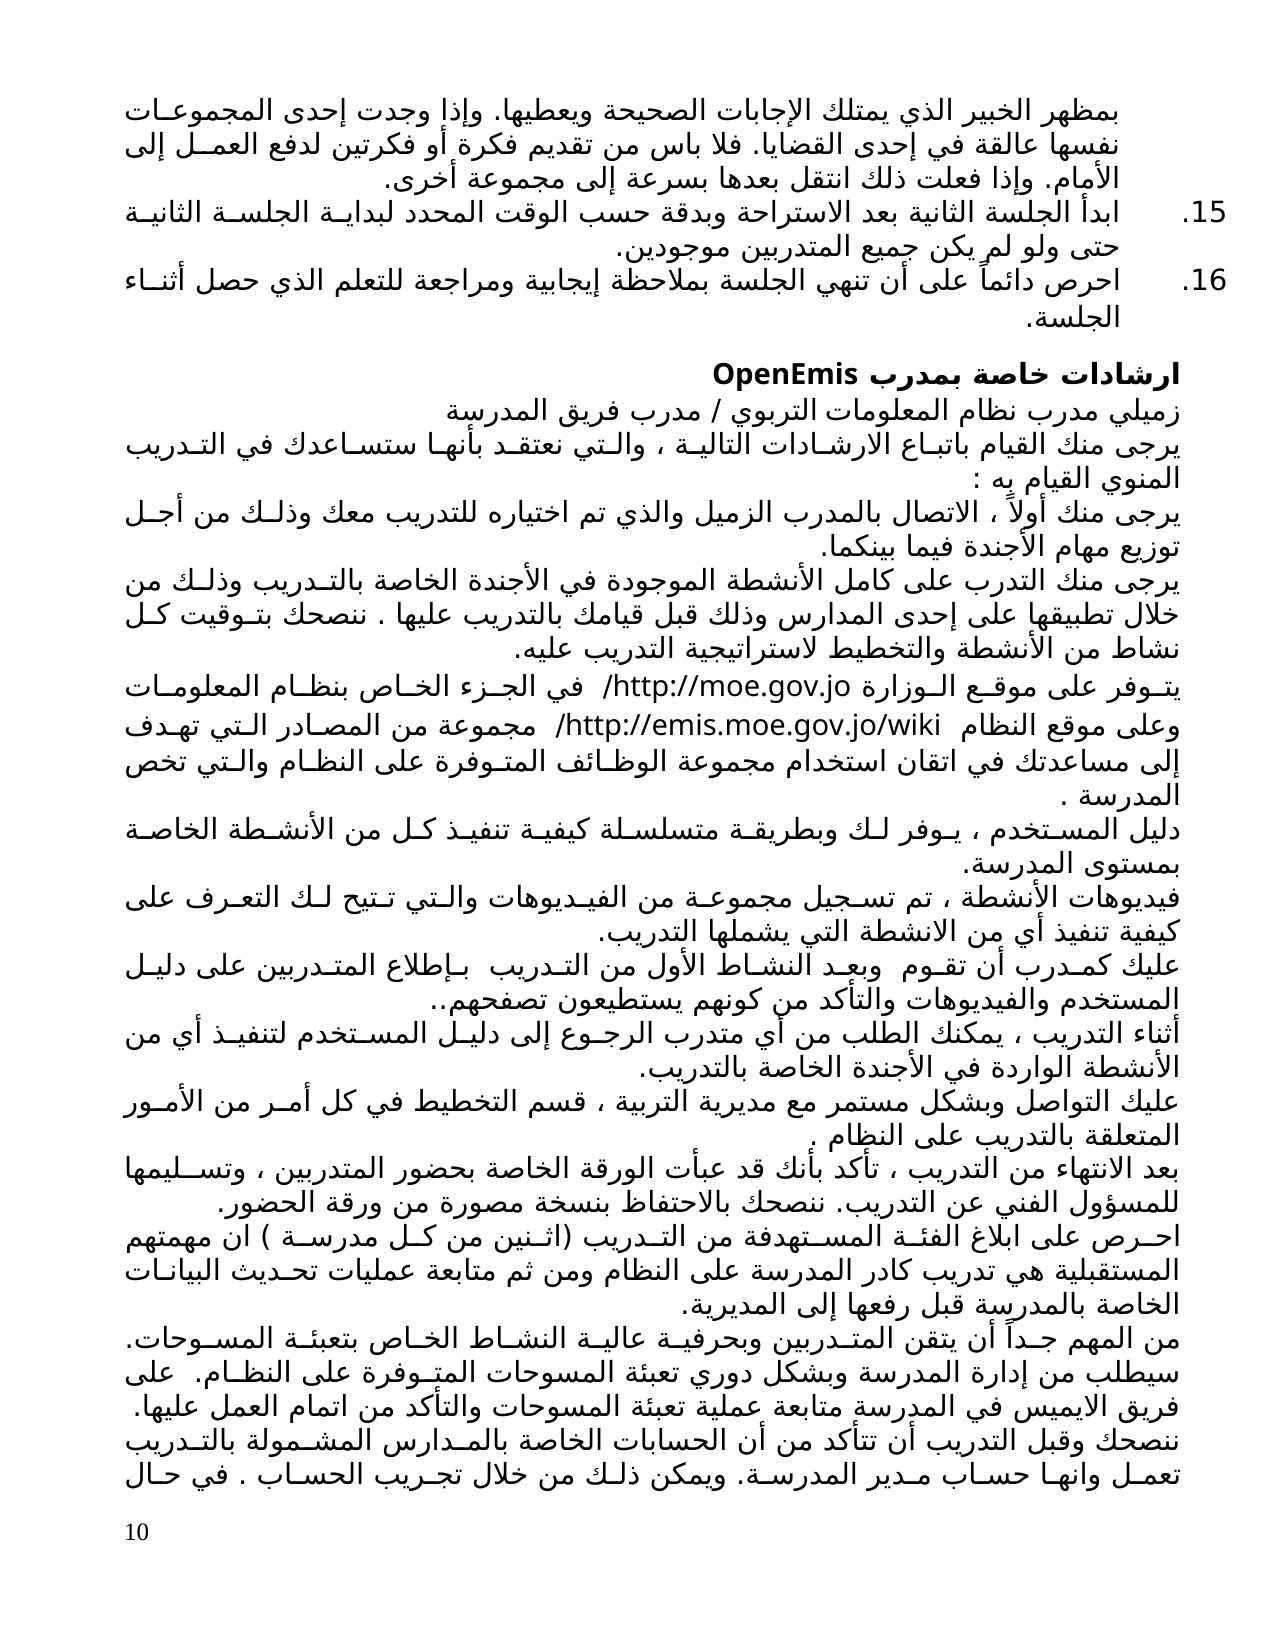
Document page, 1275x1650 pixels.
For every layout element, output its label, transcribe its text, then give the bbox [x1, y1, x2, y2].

text دليل المستخدم ، يوفر لك وبطريقة متسلسلة كيفية تنفيذ كل من الأنشطة الخاصة بمستوى المدرسة. [124, 812, 1181, 880]
text فيديوهات الأنشطة ، تم تسجيل مجموعة من الفيديوهات والتي تتيح لك التعرف على كيفية تنفيذ أي من الانشطة التي يشملها التدريب. [124, 880, 1181, 948]
text يتوفر على موقع الوزارة http://moe.gov.jo/ في الجزء الخاص بنظام المعلومات وعلى موقع النظام http://emis.moe.gov.jo/wiki/ مجموعة من المصادر التي تهدف إلى مساعدتك في اتقان استخدام مجموعة الوظائف المتوفرة على النظام والتي تخص المدرسة . [124, 665, 1181, 812]
text يرجى منك أولاً ، الاتصال بالمدرب الزميل والذي تم اختياره للتدريب معك وذلك من أجل توزيع مهام الأجندة فيما بينكما. [124, 495, 1181, 563]
text زميلي مدرب نظام المعلومات التربوي / مدرب فريق المدرسة [124, 393, 1181, 427]
text يرجى منك التدرب على كامل الأنشطة الموجودة في الأجندة الخاصة بالتدريب وذلك من خلال تطبيقها على إحدى المدارس وذلك قبل قيامك بالتدريب عليها . ننصحك بتوقيت كل نشاط من الأنشطة والتخطيط لاستراتيجية التدريب عليه. [124, 563, 1181, 665]
text عليك كمدرب أن تقوم وبعد النشاط الأول من التدريب بإطلاع المتدربين على دليل المستخدم والفيديوهات والتأكد من كونهم يستطيعون تصفحهم.. [124, 948, 1181, 1016]
text أثناء التدريب ، يمكنك الطلب من أي متدرب الرجوع إلى دليل المستخدم لتنفيذ أي من الأنشطة الواردة في الأجندة الخاصة بالتدريب. [124, 1016, 1181, 1084]
list احرص دائماً على أن تنهي الجلسة بملاحظة إيجابية ومراجعة للتعلم الذي حصل أثناء الجلسة. [124, 263, 1181, 334]
text من المهم جداً أن يتقن المتدربين وبحرفية عالية النشاط الخاص بتعبئة المسوحات. سيطلب من إدارة المدرسة وبشكل دوري تعبئة المسوحات المتوفرة على النظام. على فريق الايميس في المدرسة متابعة عملية تعبئة المسوحات والتأكد من اتمام العمل عليها. [124, 1322, 1181, 1423]
text بعد الانتهاء من التدريب ، تأكد بأنك قد عبأت الورقة الخاصة بحضور المتدربين ، وتسليمها للمسؤول الفني عن التدريب. ننصحك بالاحتفاظ بنسخة مصورة من ورقة الحضور. [124, 1152, 1181, 1220]
list ابدأ الجلسة الثانية بعد الاستراحة وبدقة حسب الوقت المحدد لبداية الجلسة الثانية حتى ولو لم يكن جميع المتدربين موجودين. [124, 196, 1181, 263]
text عليك التواصل وبشكل مستمر مع مديرية التربية ، قسم التخطيط في كل أمر من الأمور المتعلقة بالتدريب على النظام . [124, 1084, 1181, 1152]
text يرجى منك القيام باتباع الارشادات التالية ، والتي نعتقد بأنها ستساعدك في التدريب المنوي القيام به : [124, 427, 1181, 495]
text احرص على ابلاغ الفئة المستهدفة من التدريب (اثنين من كل مدرسة ) ان مهمتهم المستقبلية هي تدريب كادر المدرسة على النظام ومن ثم متابعة عمليات تحديث البيانات الخاصة بالمدرسة قبل رفعها إلى المديرية. [124, 1220, 1181, 1322]
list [124, 94, 1181, 196]
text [124, 1423, 1181, 1491]
text ارشادات خاصة بمدرب OpenEmis [124, 353, 1181, 393]
